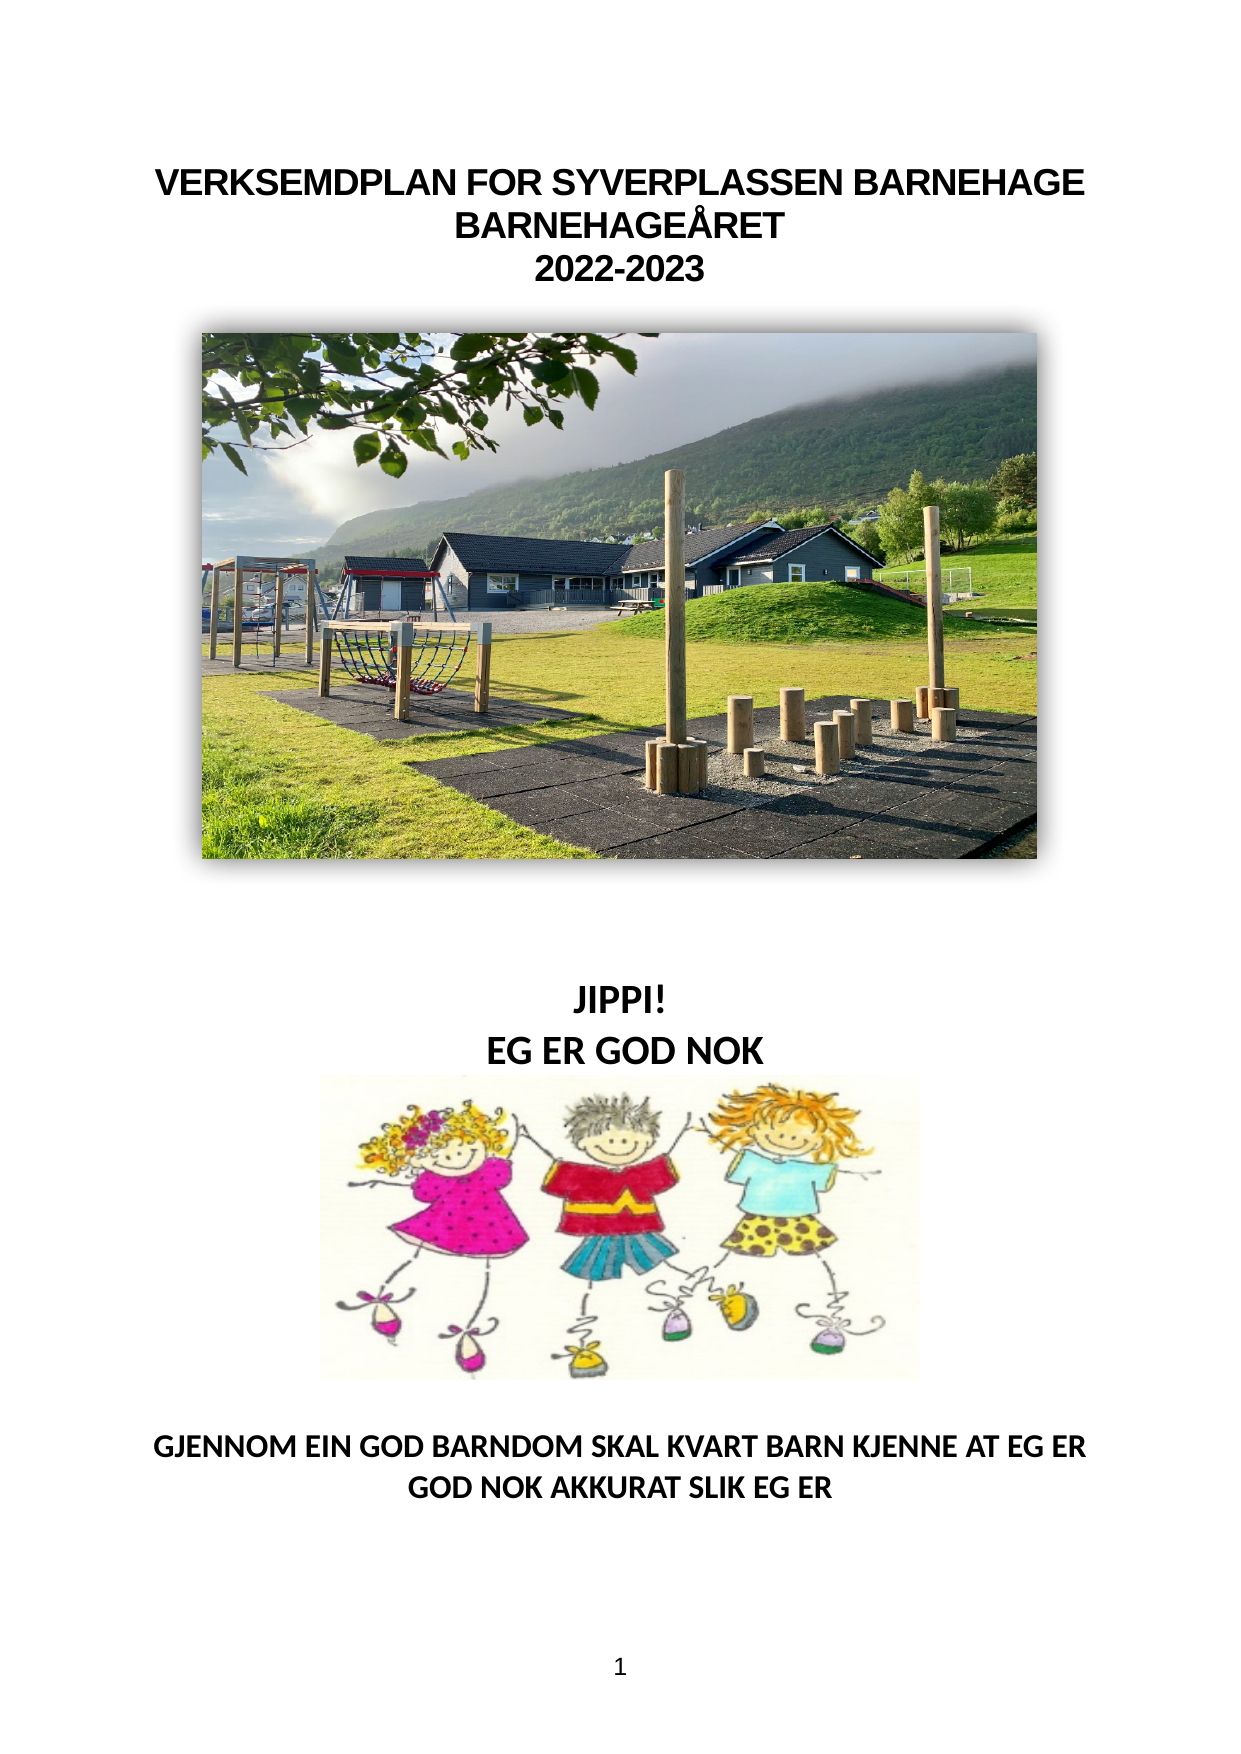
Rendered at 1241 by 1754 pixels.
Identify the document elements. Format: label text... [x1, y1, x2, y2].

title VERKSEMDPLAN FOR SYVERPLASSEN BARNEHAGE BARNEHAGEÅRET [148, 160, 1093, 246]
picture [320, 1075, 920, 1380]
picture [202, 333, 1037, 859]
title 2022-2023 [148, 246, 1093, 289]
